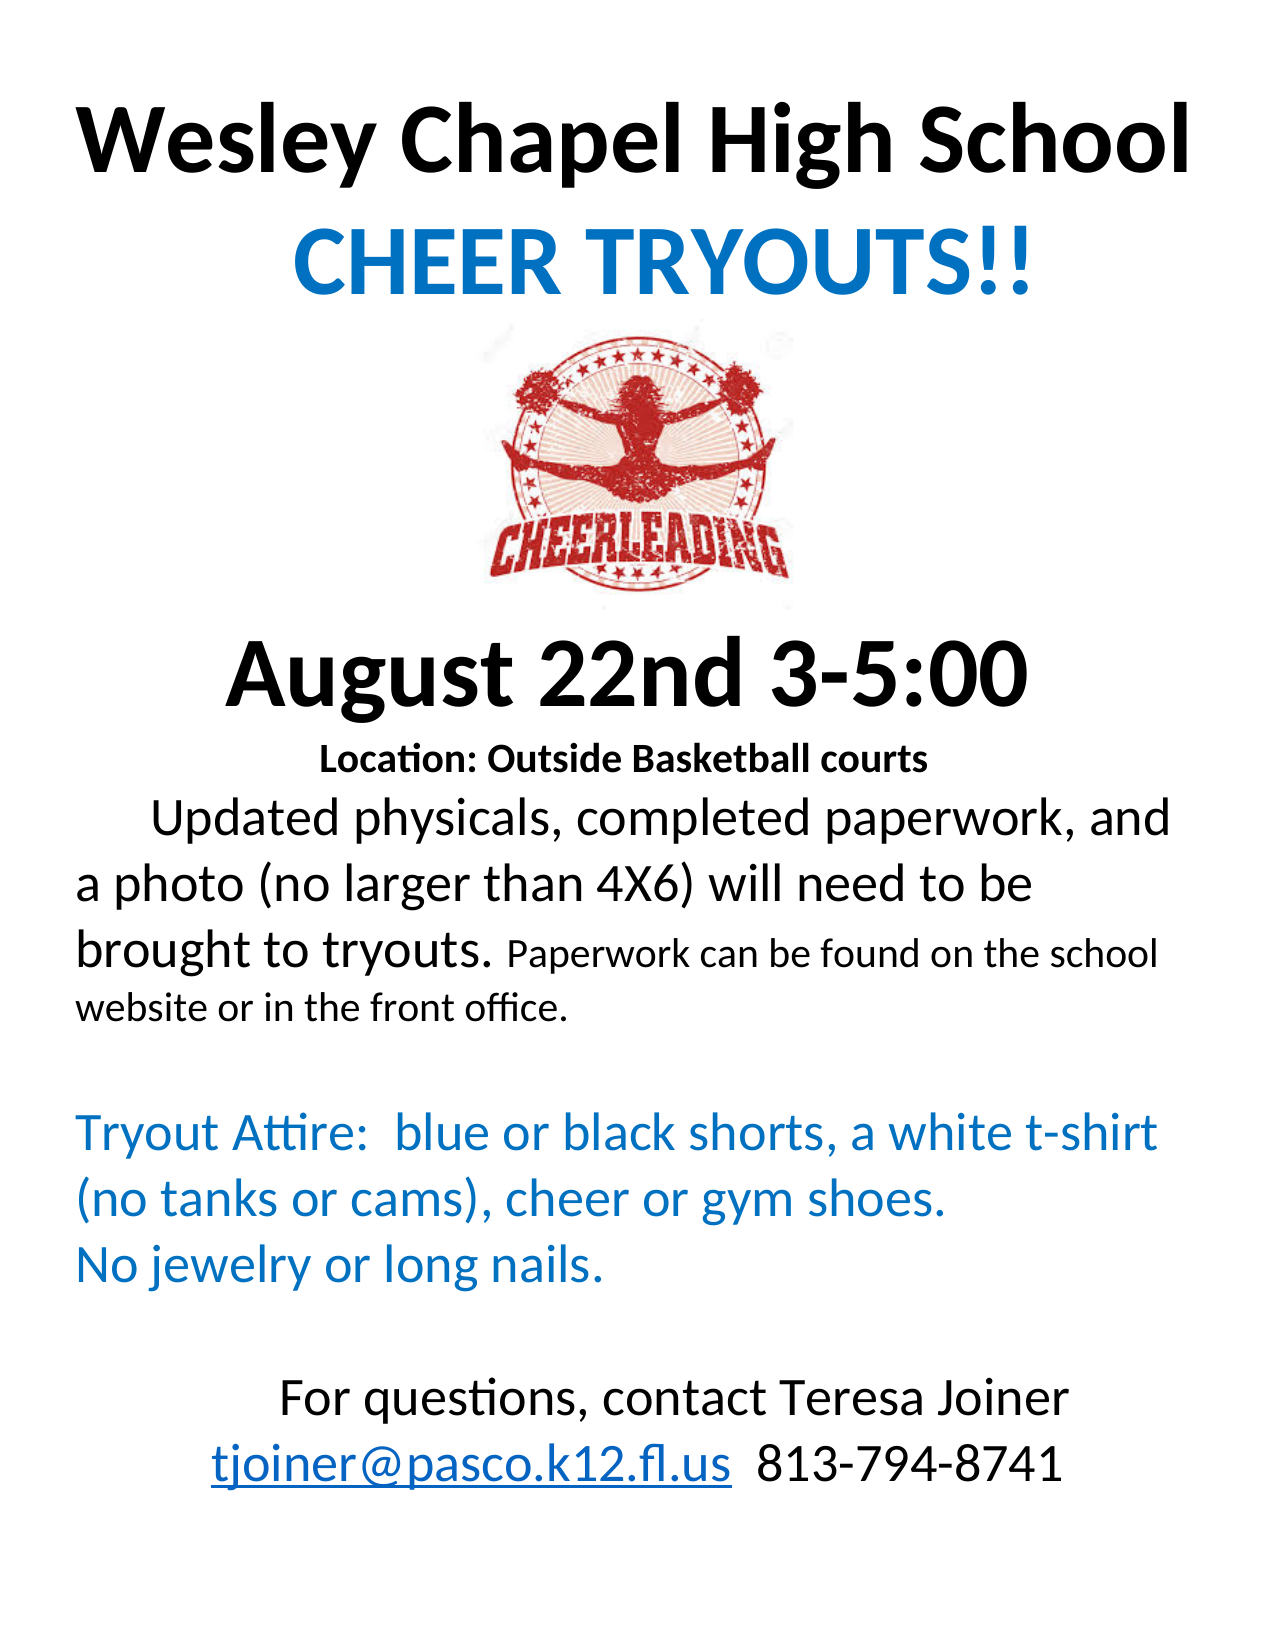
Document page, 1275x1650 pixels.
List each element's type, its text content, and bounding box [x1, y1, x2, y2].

text August 22nd 3-5:00 [150, 609, 1200, 732]
text No jewelry or long nails. [75, 1230, 1200, 1296]
text For questions, contact Teresa Joiner [75, 1362, 1200, 1428]
picture [473, 319, 803, 610]
text Wesley Chapel High School [75, 75, 1200, 197]
text Tryout Attire: blue or black shorts, a white t-shirt (no tanks or cams), cheer or gym shoes. [75, 1098, 1200, 1230]
text CHEER TRYOUTS!! [150, 197, 1200, 319]
text tjoiner@pasco.k12.fl.us 813-794-8741 [75, 1428, 1200, 1495]
text Updated physicals, completed paperwork, and a photo (no larger than 4X6) will need to be brought to tryouts. Paperwork can be found on the school website or in the front office. [75, 782, 1200, 1032]
text Location: Outside Basketball courts [150, 732, 1200, 782]
